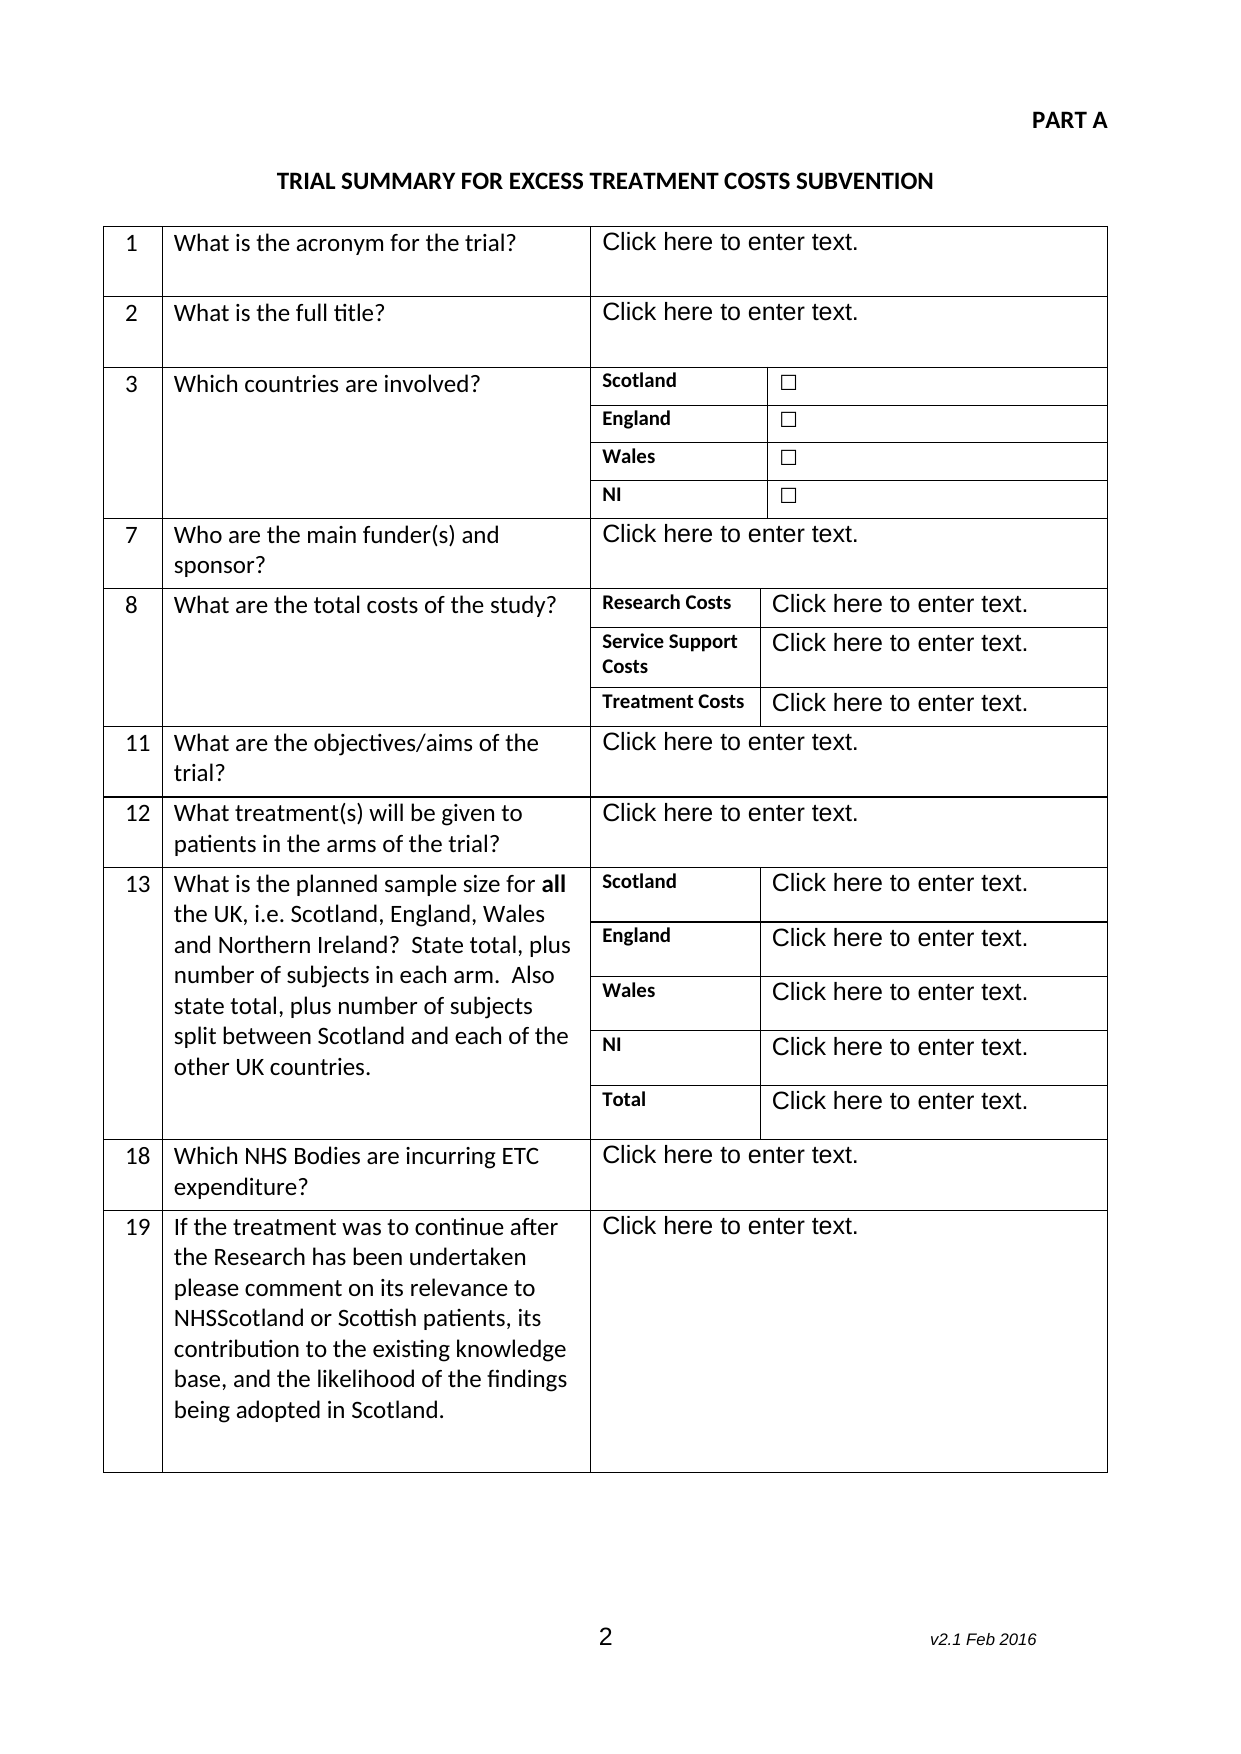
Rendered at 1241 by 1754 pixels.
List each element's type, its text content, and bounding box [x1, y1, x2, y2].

table_cell [104, 798, 162, 867]
table_cell NI [591, 481, 767, 518]
table_header [104, 227, 162, 296]
table_cell Scotland [591, 368, 767, 404]
table_cell Service Support Costs [591, 628, 760, 687]
table_cell What is the full title? [163, 297, 590, 367]
table_cell Wales [591, 977, 760, 1030]
table_cell [104, 1211, 162, 1472]
table_cell [104, 589, 162, 726]
table_cell If the treatment was to continue after the Research has been undertaken please comment on its relevance to NHSScotland or Scottish patients, its contribution to the existing knowledge base, and the likelihood of the findings being adopted in Scotland. [163, 1211, 590, 1472]
table_cell England [591, 923, 760, 976]
table_header What is the acronym for the trial? [163, 227, 590, 296]
title PART A [103, 104, 1107, 134]
table_cell [104, 519, 162, 588]
table_cell What are the objectives/aims of the trial? [163, 727, 590, 796]
table_cell Who are the main funder(s) and sponsor? [163, 519, 590, 588]
table_cell Treatment Costs [591, 688, 760, 726]
table_cell England [591, 406, 767, 442]
table_cell Which NHS Bodies are incurring ETC expenditure? [163, 1140, 590, 1210]
table_cell What is the planned sample size for all the UK, i.e. Scotland, England, Wales and Northern Ireland? State total, plus number of subjects in each arm. Also state total, plus number of subjects split between Scotland and each of the other UK countries. [163, 868, 590, 1139]
table_cell Total [591, 1086, 760, 1139]
table_cell What are the total costs of the study? [163, 589, 590, 726]
table_cell [104, 727, 162, 796]
title TRIAL SUMMARY FOR EXCESS TREATMENT COSTS SUBVENTION [103, 165, 1107, 195]
table_cell What treatment(s) will be given to patients in the arms of the trial? [163, 798, 590, 867]
table_cell [104, 368, 162, 518]
table_cell [104, 297, 162, 367]
table_cell Wales [591, 443, 767, 480]
table_cell [104, 1140, 162, 1210]
table_cell [104, 868, 162, 1139]
table_cell Scotland [591, 868, 760, 921]
table_cell Research Costs [591, 589, 760, 627]
table_cell Which countries are involved? [163, 368, 590, 518]
table_cell NI [591, 1031, 760, 1085]
